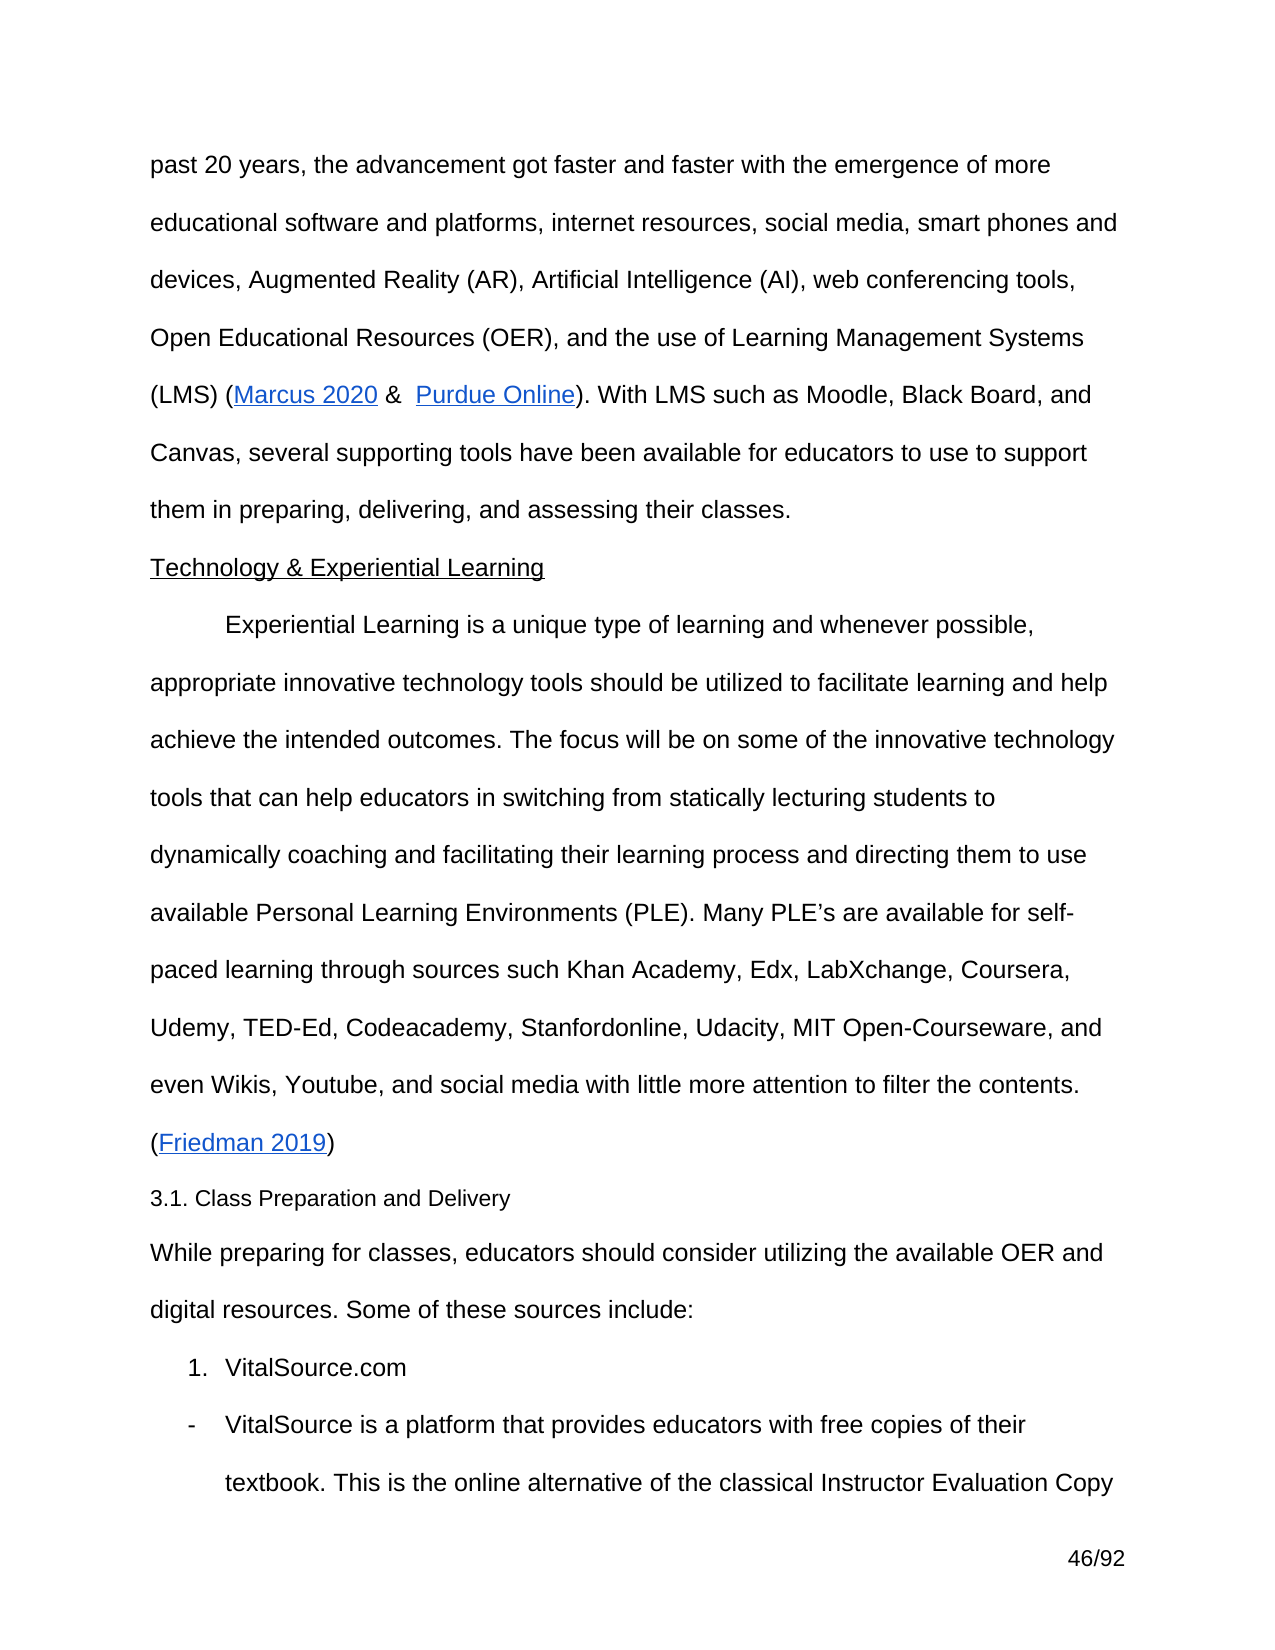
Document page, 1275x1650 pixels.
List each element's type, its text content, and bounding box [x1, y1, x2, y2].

text 3.1. Class Preparation and Delivery [150, 1185, 1125, 1211]
list VitalSource.com [187, 1353, 1125, 1381]
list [187, 1410, 1125, 1496]
text Experiential Learning is a unique type of learning and whenever possible, appropriate innovative technology tools should be utilized to facilitate learning and help achieve the intended outcomes. The focus will be on some of the innovative technology tools that can help educators in switching from statically lecturing students to dynamically coaching and facilitating their learning process and directing them to use available Personal Learning Environments (PLE). Many PLE’s are available for self-paced learning through sources such Khan Academy, Edx, LabXchange, Coursera, Udemy, TED-Ed, Codeacademy, Stanfordonline, Udacity, MIT Open-Courseware, and even Wikis, Youtube, and social media with little more attention to filter the contents. (Friedman 2019) [150, 610, 1125, 1156]
text Technology & Experiential Learning [150, 552, 1125, 581]
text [150, 150, 1125, 524]
text While preparing for classes, educators should consider utilizing the available OER and digital resources. Some of these sources include: [150, 1238, 1125, 1324]
